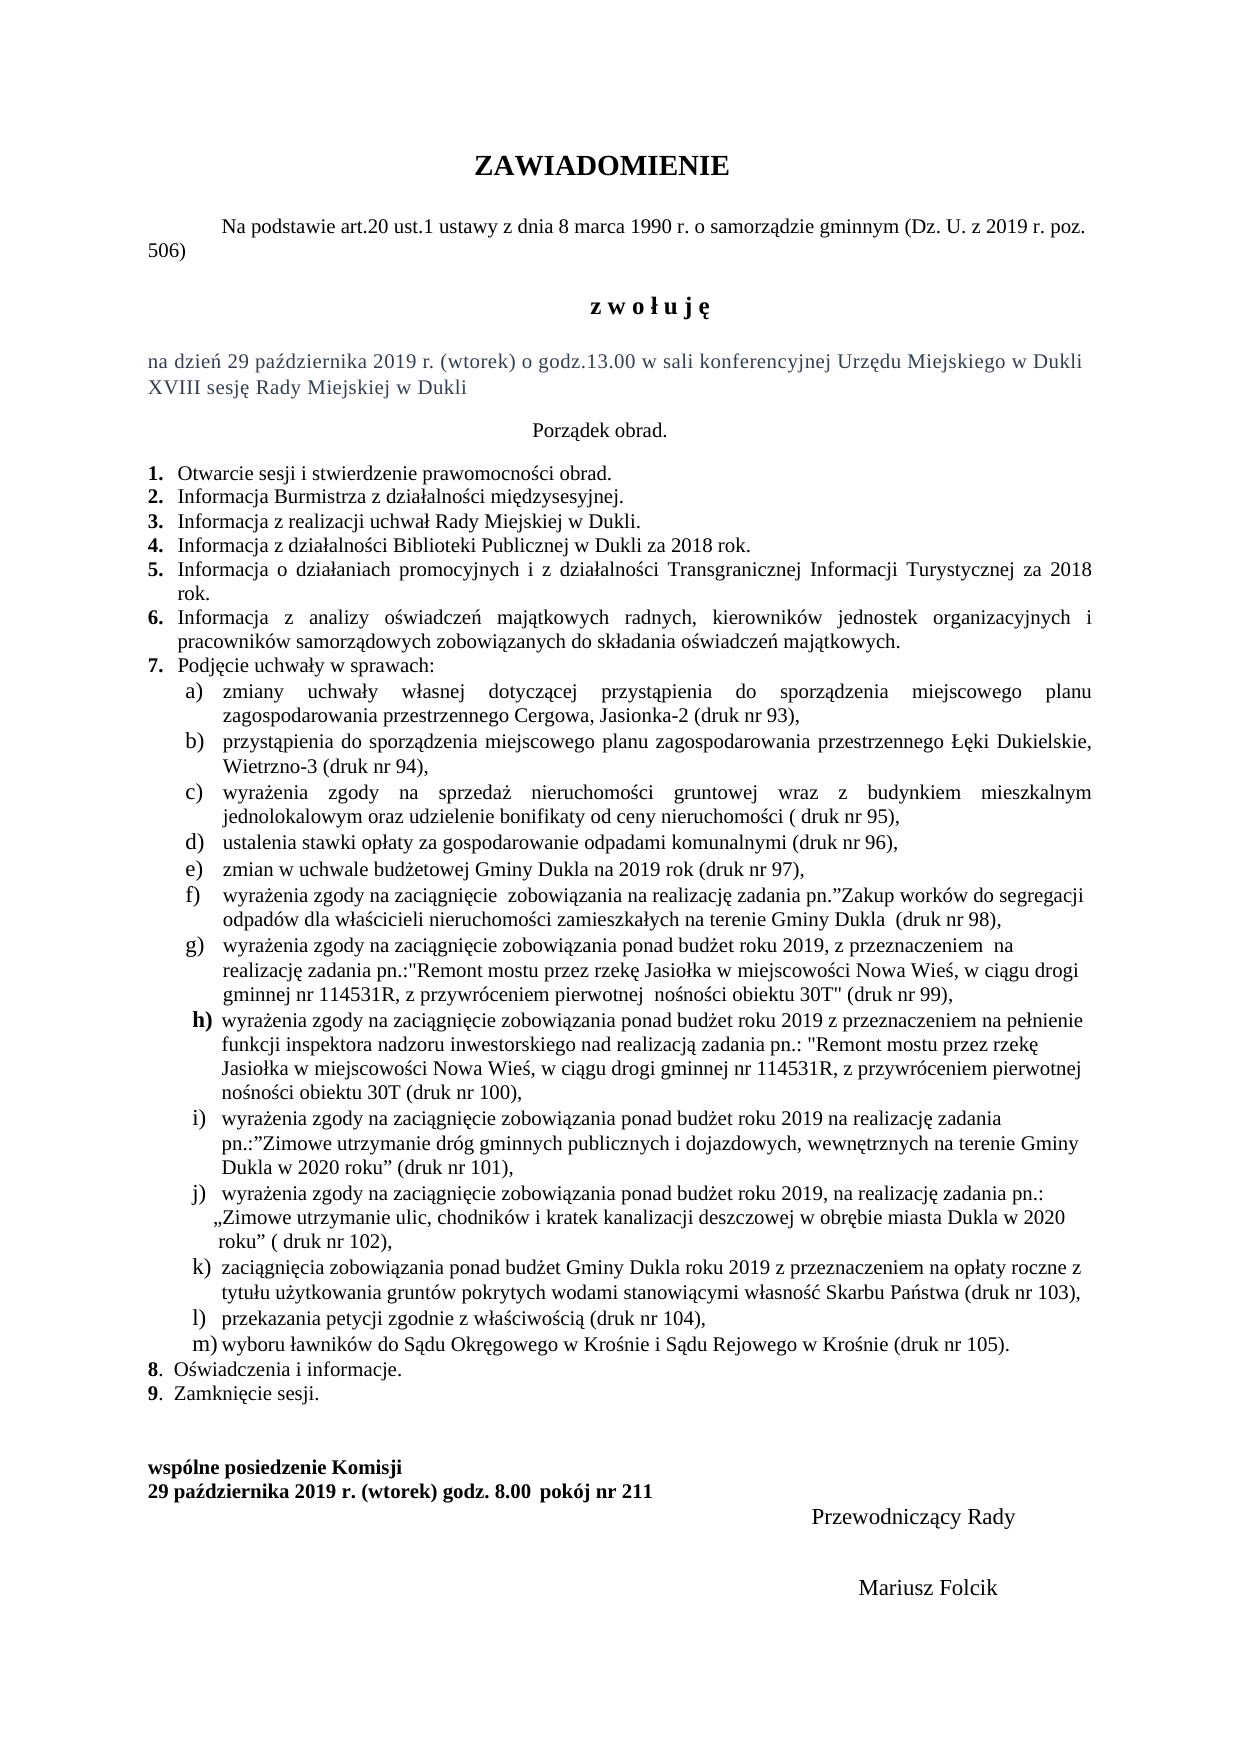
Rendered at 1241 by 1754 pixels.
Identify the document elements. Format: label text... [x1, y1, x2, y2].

text Porządek obrad. [443, 418, 1093, 442]
list przekazania petycji zgodnie z właściwością (druk nr 104), [192, 1304, 1093, 1330]
list Informacja z działalności Biblioteki Publicznej w Dukli za 2018 rok. [148, 533, 1093, 557]
list zaciągnięcia zobowiązania ponad budżet Gminy Dukla roku 2019 z przeznaczeniem na opłaty roczne z tytułu użytkowania gruntów pokrytych wodami stanowiącymi własność Skarbu Państwa (druk nr 103), [192, 1253, 1093, 1304]
list 8. Oświadczenia i informacje. [148, 1356, 1093, 1381]
list zmiany uchwały własnej dotyczącej przystąpienia do sporządzenia miejscowego planu zagospodarowania przestrzennego Cergowa, Jasionka-2 (druk nr 93), [185, 677, 1093, 727]
list Podjęcie uchwały w sprawach: [148, 653, 1093, 677]
list przystąpienia do sporządzenia miejscowego planu zagospodarowania przestrzennego Łęki Dukielskie, Wietrzno-3 (druk nr 94), [185, 727, 1093, 778]
list Informacja o działaniach promocyjnych i z działalności Transgranicznej Informacji Turystycznej za 2018 rok. [148, 557, 1093, 605]
text Mariusz Folcik [148, 1574, 1093, 1601]
list roku” ( druk nr 102), [192, 1229, 1093, 1253]
text 29 października 2019 r. (wtorek) godz. 8.00 pokój nr 211 [148, 1479, 1093, 1503]
list wyboru ławników do Sądu Okręgowego w Krośnie i Sądu Rejowego w Krośnie (druk nr 105). [148, 1330, 1093, 1356]
list wyrażenia zgody na sprzedaż nieruchomości gruntowej wraz z budynkiem mieszkalnym jednolokalowym oraz udzielenie bonifikaty od ceny nieruchomości ( druk nr 95), [185, 778, 1093, 828]
text wspólne posiedzenie Komisji [148, 1454, 1093, 1479]
text na dzień 29 października 2019 r. (wtorek) o godz.13.00 w sali konferencyjnej Urzędu Miejskiego w Dukli XVIII sesję Rady Miejskiej w Dukli [148, 349, 1093, 399]
list wyrażenia zgody na zaciągnięcie zobowiązania ponad budżet roku 2019 z przeznaczeniem na pełnienie funkcji inspektora nadzoru inwestorskiego nad realizacją zadania pn.: "Remont mostu przez rzekę Jasiołka w miejscowości Nowa Wieś, w ciągu drogi gminnej nr 114531R, z przywróceniem pierwotnej nośności obiektu 30T (druk nr 100), [192, 1006, 1093, 1104]
list wyrażenia zgody na zaciągnięcie zobowiązania ponad budżet roku 2019, z przeznaczeniem na realizację zadania pn.:"Remont mostu przez rzekę Jasiołka w miejscowości Nowa Wieś, w ciągu drogi gminnej nr 114531R, z przywróceniem pierwotnej nośności obiektu 30T" (druk nr 99), [185, 931, 1093, 1006]
list „Zimowe utrzymanie ulic, chodników i kratek kanalizacji deszczowej w obrębie miasta Dukla w 2020 [192, 1205, 1093, 1229]
list zmian w uchwale budżetowej Gminy Dukla na 2019 rok (druk nr 97), [185, 854, 1093, 881]
list wyrażenia zgody na zaciągnięcie zobowiązania ponad budżet roku 2019, na realizację zadania pn.: [192, 1179, 1093, 1205]
list Informacja z realizacji uchwał Rady Miejskiej w Dukli. [148, 508, 1093, 533]
text z w o ł u j ę [516, 291, 1093, 320]
text Na podstawie art.20 ust.1 ustawy z dnia 8 marca 1990 r. o samorządzie gminnym (Dz. U. z 2019 r. poz. 506) [148, 214, 1093, 262]
text ZAWIADOMIENIE [443, 148, 1093, 181]
list 9. Zamknięcie sesji. [148, 1381, 1093, 1404]
list wyrażenia zgody na zaciągnięcie zobowiązania na realizację zadania pn.”Zakup worków do segregacji odpadów dla właścicieli nieruchomości zamieszkałych na terenie Gminy Dukla (druk nr 98), [185, 881, 1093, 931]
list Informacja Burmistrza z działalności międzysesyjnej. [148, 484, 1093, 508]
list ustalenia stawki opłaty za gospodarowanie odpadami komunalnymi (druk nr 96), [185, 828, 1093, 854]
list Informacja z analizy oświadczeń majątkowych radnych, kierowników jednostek organizacyjnych i pracowników samorządowych zobowiązanych do składania oświadczeń majątkowych. [148, 605, 1093, 653]
text Przewodniczący Rady [738, 1503, 1093, 1529]
list Otwarcie sesji i stwierdzenie prawomocności obrad. [148, 460, 1093, 484]
list wyrażenia zgody na zaciągnięcie zobowiązania ponad budżet roku 2019 na realizację zadania pn.:”Zimowe utrzymanie dróg gminnych publicznych i dojazdowych, wewnętrznych na terenie Gminy Dukla w 2020 roku” (druk nr 101), [192, 1104, 1093, 1179]
